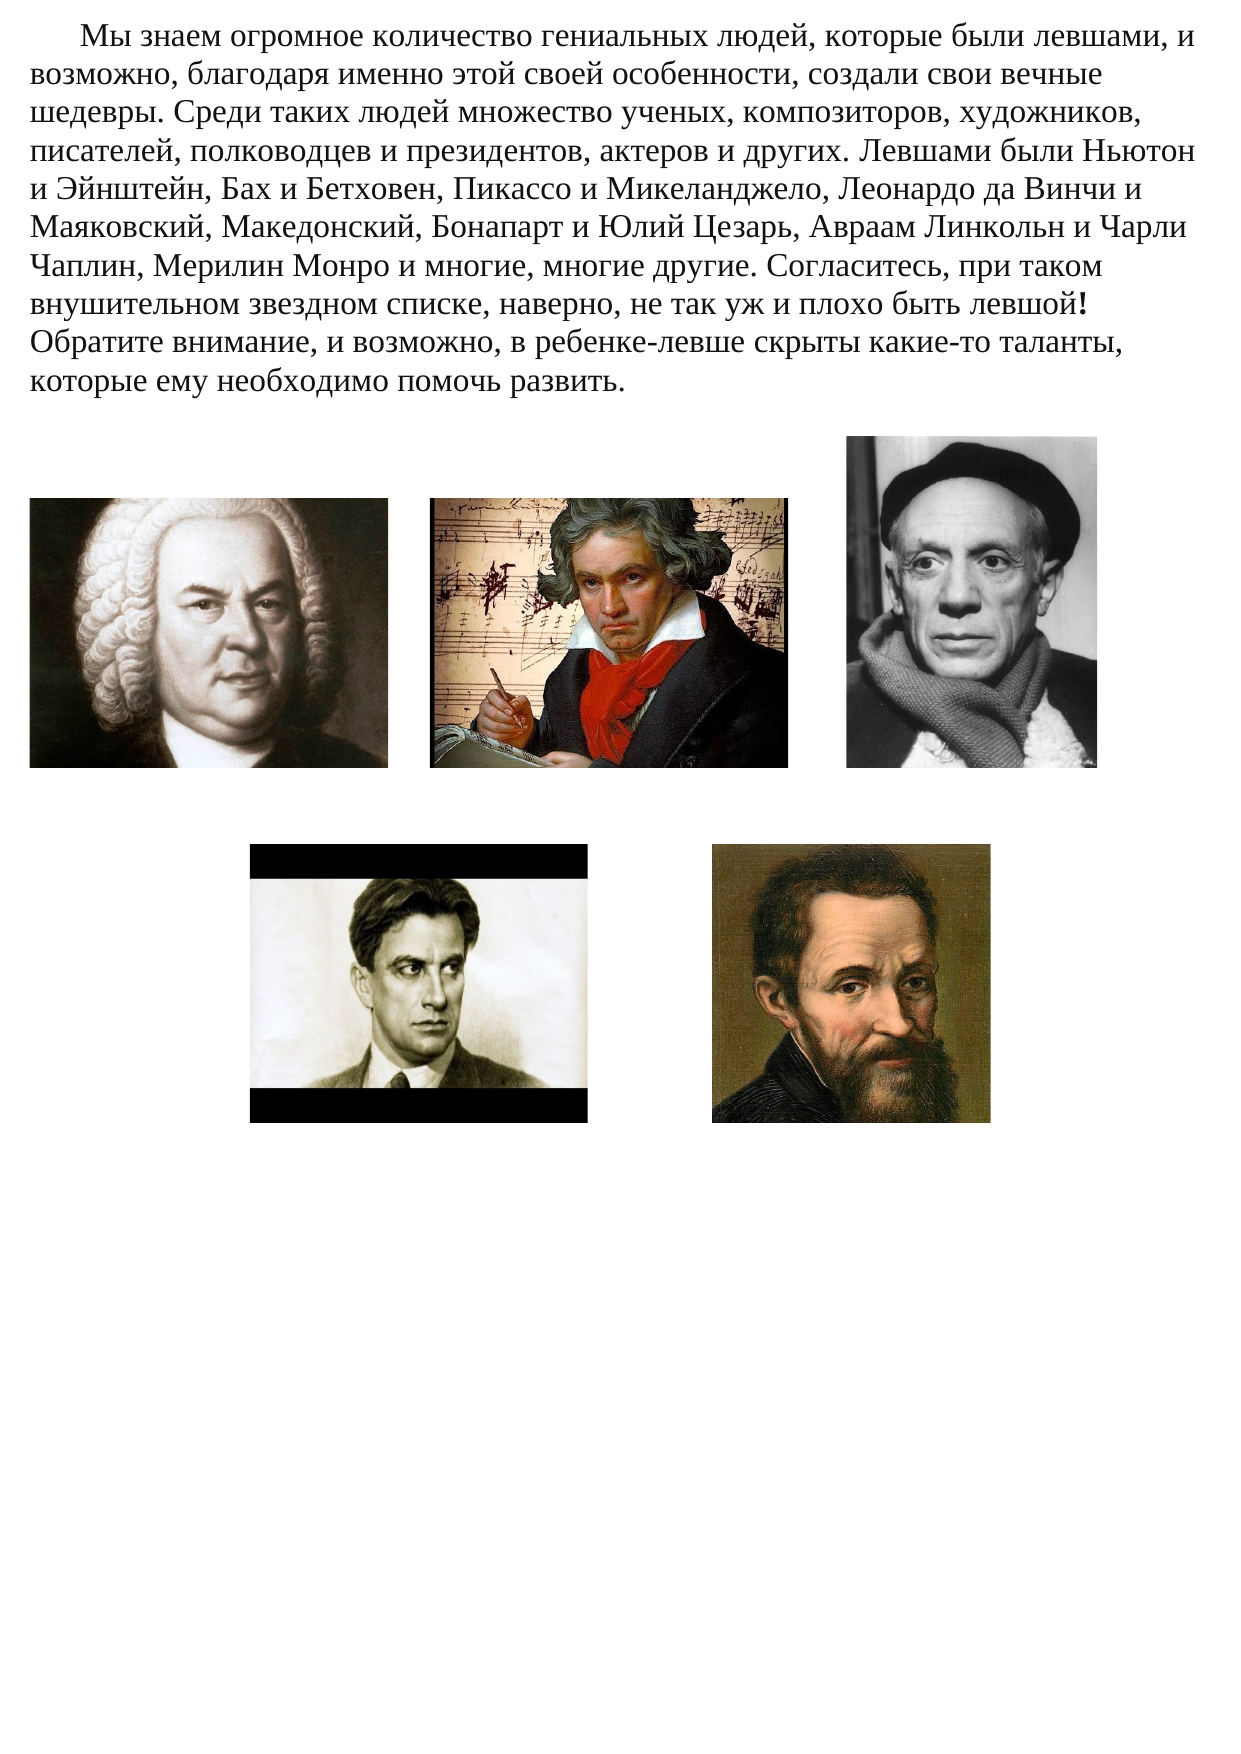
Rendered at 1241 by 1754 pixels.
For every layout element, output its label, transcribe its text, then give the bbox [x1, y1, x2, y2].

picture [712, 844, 991, 1123]
picture [29, 498, 389, 768]
picture [249, 844, 588, 1123]
text Мы знаем огромное количество гениальных людей, которые были левшами, и возможно, благодаря именно этой своей особенности, создали свои вечные шедевры. Среди таких людей множество ученых, композиторов, художников, писателей, полководцев и президентов, актеров и других. Левшами были Ньютон и Эйнштейн, Бах и Бетховен, Пикассо и Микеланджело, Леонардо да Винчи и Маяковский, Македонский, Бонапарт и Юлий Цезарь, Авраам Линкольн и Чарли Чаплин, Мерилин Монро и многие, многие другие. Согласитесь, при таком внушительном звездном списке, наверно, не так уж и плохо быть левшой! Обратите внимание, и возможно, в ребенке-левше скрыты какие-то таланты, которые ему необходимо помочь развить. [29, 15, 1211, 398]
picture [429, 498, 789, 768]
picture [846, 436, 1098, 768]
